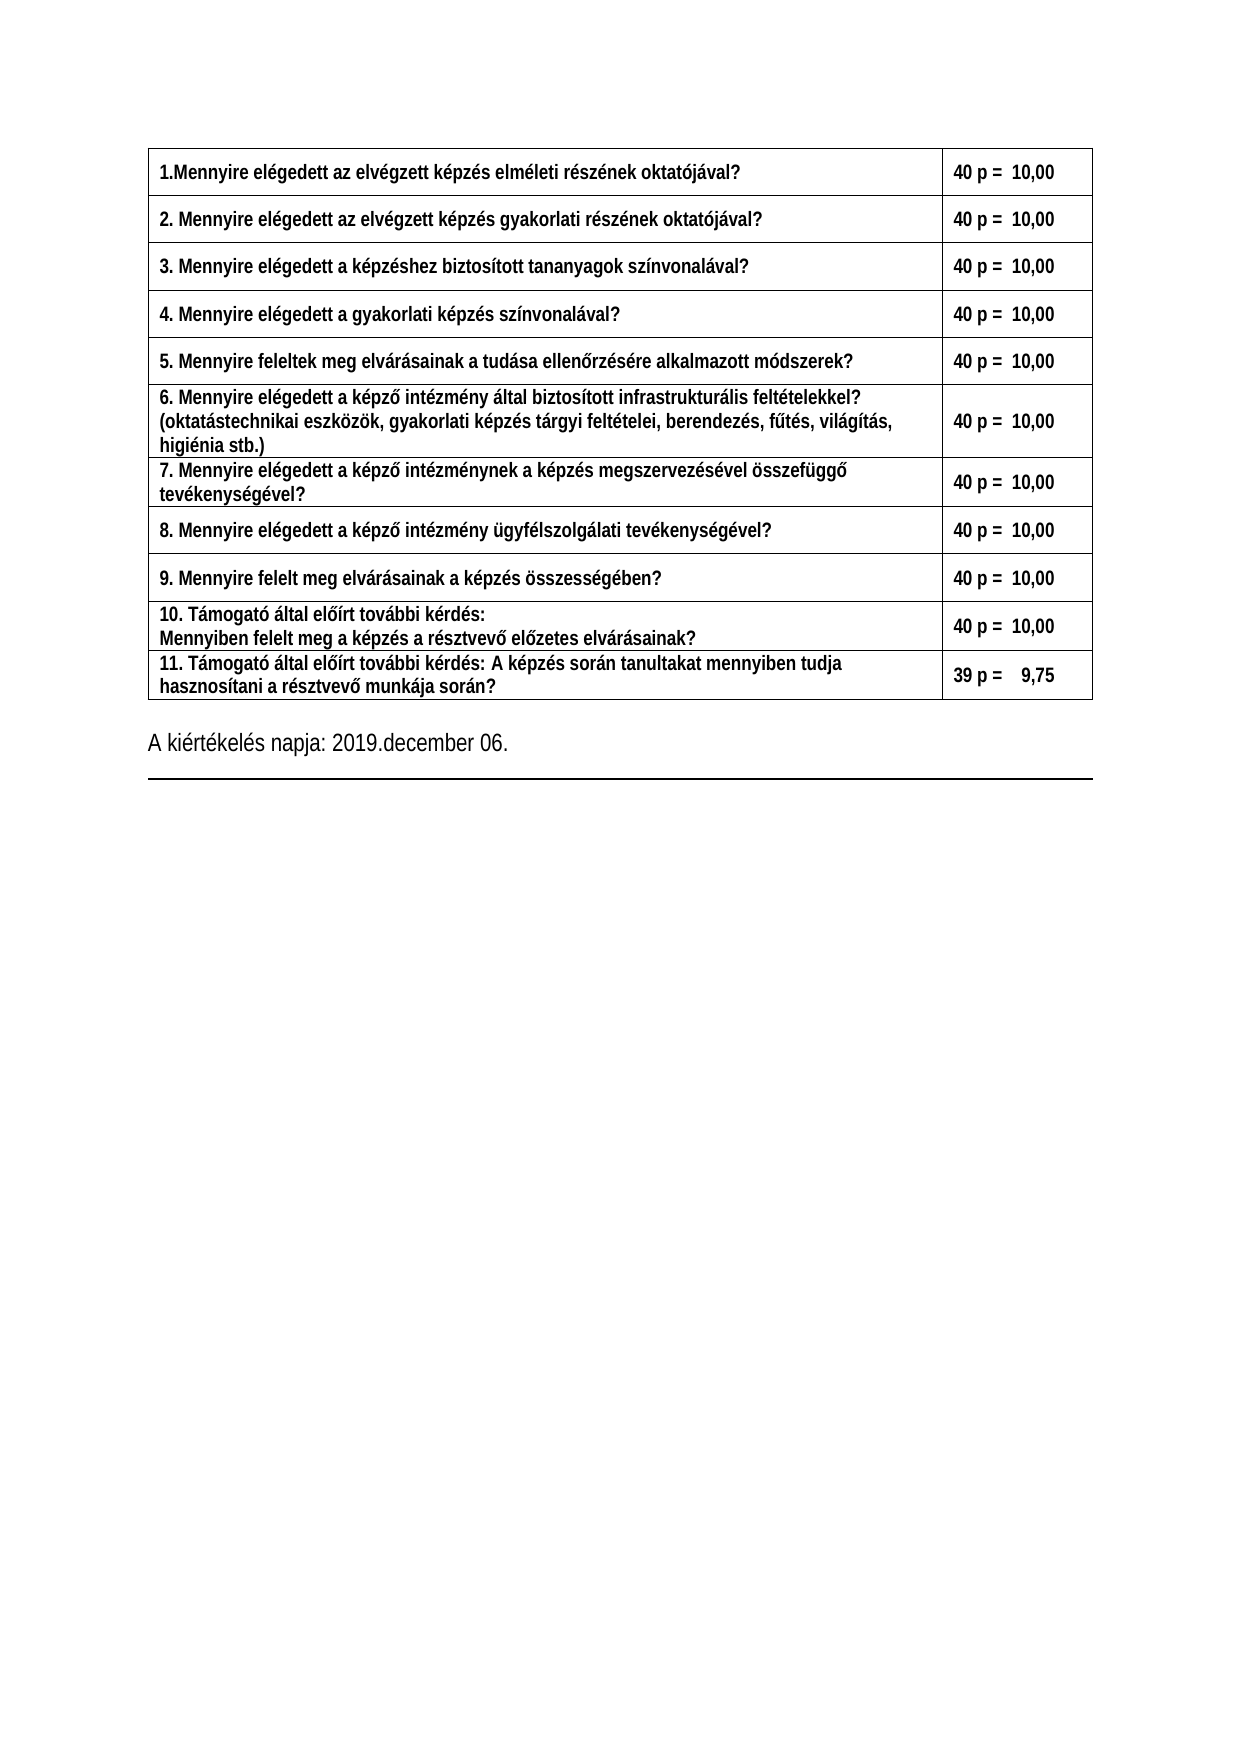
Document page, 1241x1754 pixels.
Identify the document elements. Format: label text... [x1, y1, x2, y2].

table_cell 40 p = 10,00 [943, 243, 1092, 289]
table_cell 8. Mennyire elégedett a képző intézmény ügyfélszolgálati tevékenységével? [149, 507, 942, 553]
table_cell 4. Mennyire elégedett a gyakorlati képzés színvonalával? [149, 291, 942, 337]
table_cell 40 p = 10,00 [943, 554, 1092, 601]
table_cell 40 p = 10,00 [943, 291, 1092, 337]
table_cell 39 p = 9,75 [943, 651, 1092, 698]
table_cell 40 p = 10,00 [943, 338, 1092, 384]
table_cell 40 p = 10,00 [943, 602, 1092, 649]
table_cell 5. Mennyire feleltek meg elvárásainak a tudása ellenőrzésére alkalmazott módszerek? [149, 338, 942, 384]
table_cell 9. Mennyire felelt meg elvárásainak a képzés összességében? [149, 554, 942, 601]
table_cell 10. Támogató által előírt további kérdés: Mennyiben felelt meg a képzés a résztvevő előzetes elvárásainak? [149, 602, 942, 649]
table_cell 40 p = 10,00 [943, 196, 1092, 242]
table_cell 40 p = 10,00 [943, 149, 1092, 195]
table_cell 1.Mennyire elégedett az elvégzett képzés elméleti részének oktatójával? [149, 149, 942, 195]
table_cell 7. Mennyire elégedett a képző intézménynek a képzés megszervezésével összefüggő tevékenységével? [149, 458, 942, 506]
table_cell 40 p = 10,00 [943, 507, 1092, 553]
table_cell 6. Mennyire elégedett a képző intézmény által biztosított infrastrukturális feltételekkel? (oktatástechnikai eszközök, gyakorlati képzés tárgyi feltételei, berendezés, fűtés, világítás, higiénia stb.) [149, 385, 942, 457]
text A kiértékelés napja: 2019.december 06. [148, 728, 1093, 757]
table_cell 2. Mennyire elégedett az elvégzett képzés gyakorlati részének oktatójával? [149, 196, 942, 242]
table_cell 40 p = 10,00 [943, 458, 1092, 506]
table_cell 3. Mennyire elégedett a képzéshez biztosított tananyagok színvonalával? [149, 243, 942, 289]
table_cell 11. Támogató által előírt további kérdés: A képzés során tanultakat mennyiben tudja hasznosítani a résztvevő munkája során? [149, 651, 942, 698]
table_cell 40 p = 10,00 [943, 385, 1092, 457]
